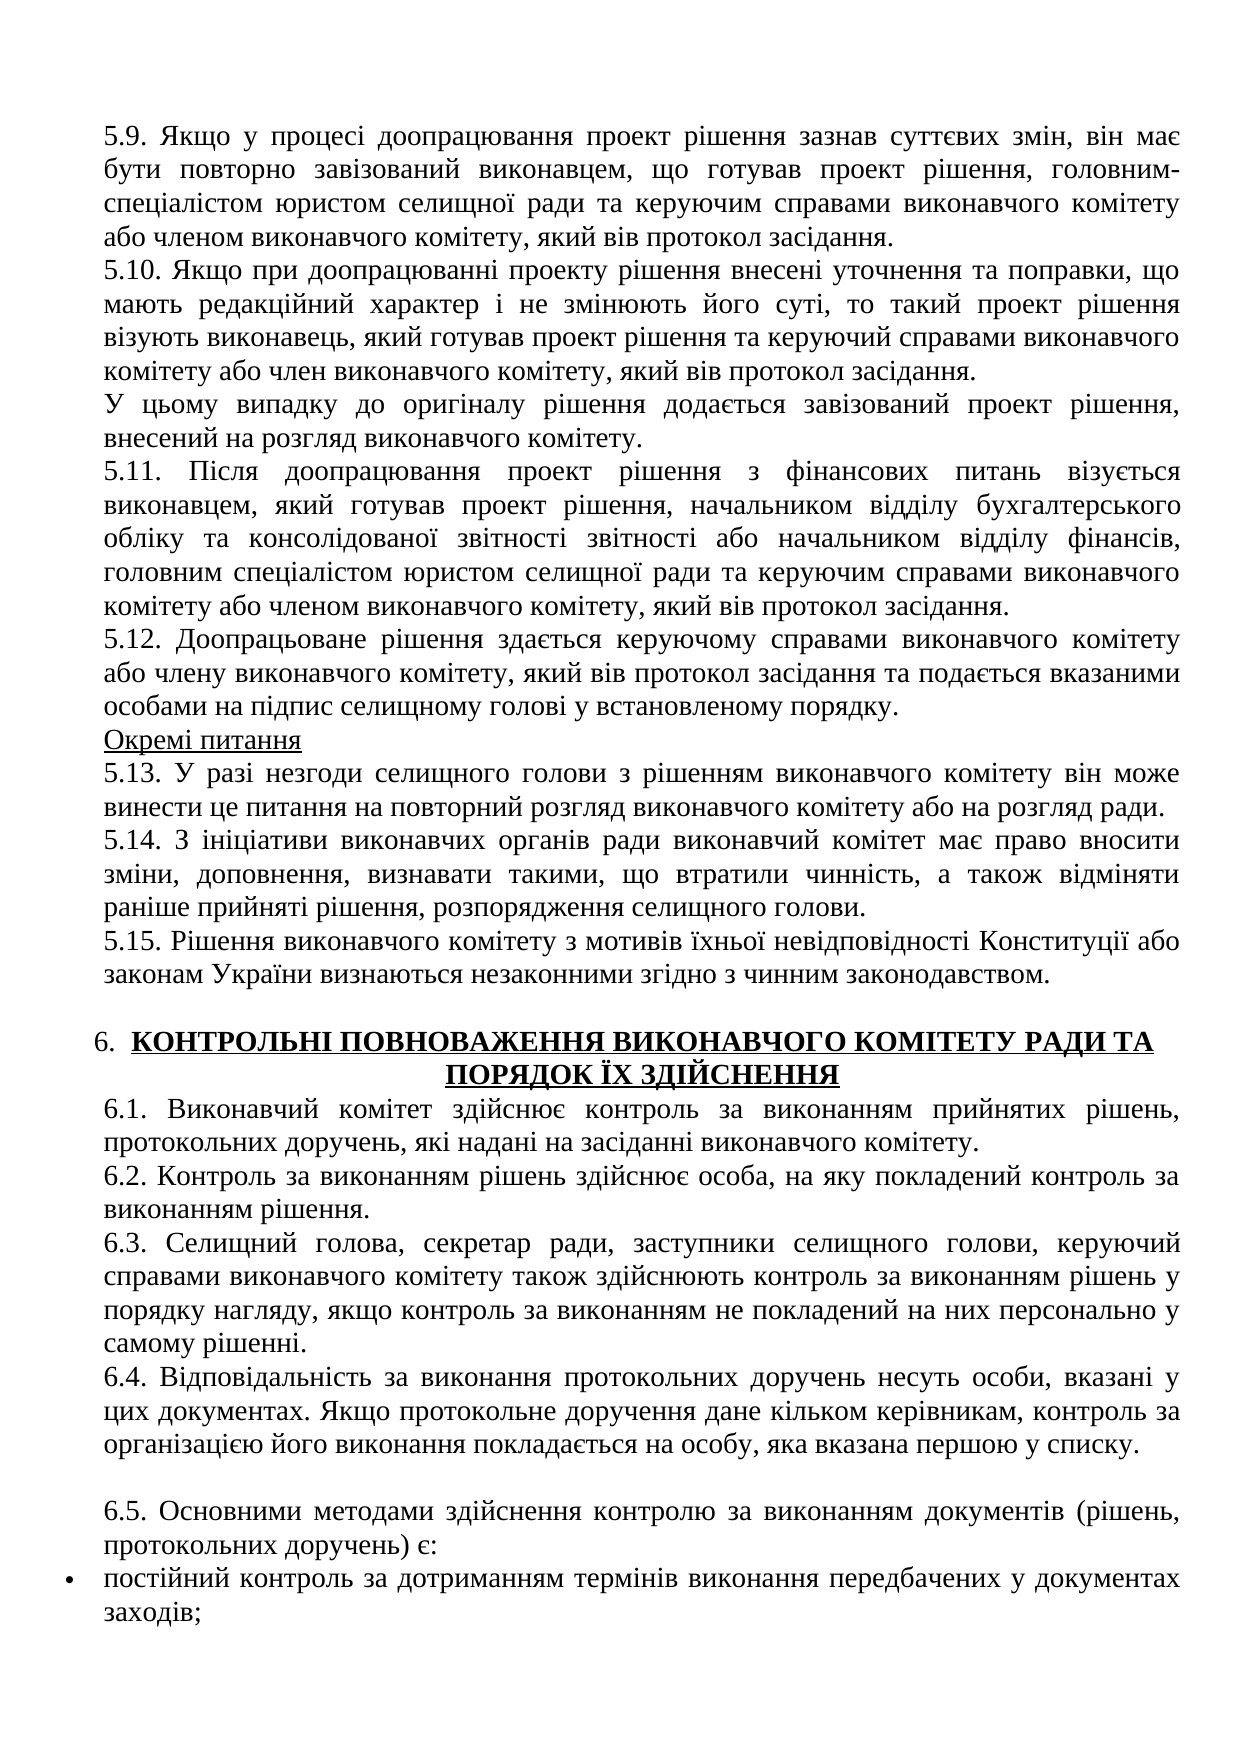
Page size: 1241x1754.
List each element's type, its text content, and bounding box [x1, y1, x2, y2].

text 5.10. Якщо при доопрацюванні проекту рішення внесені уточнення та поправки, що мають редакційний характер і не змінюють його суті, то такий проект рішення візують виконавець, який готував проект рішення та керуючий справами виконавчого комітету або член виконавчого комітету, який вів протокол засідання. [103, 252, 1181, 386]
list постійний контроль за дотриманням термінів виконання передбачених у документах заходів; [66, 1560, 1181, 1627]
text 6.4. Відповідальність за виконання протокольних доручень несуть особи, вказані у цих документах. Якщо протокольне доручення дане кільком керівникам, контроль за організацією його виконання покладається на особу, яка вказана першою у списку. [103, 1359, 1181, 1460]
list КОНТРОЛЬНІ ПОВНОВАЖЕННЯ ВИКОНАВЧОГО КОМІТЕТУ РАДИ ТА ПОРЯДОК ЇХ ЗДІЙСНЕННЯ [66, 1024, 1181, 1091]
text 5.14. З ініціативи виконавчих органів ради виконавчий комітет має право вносити зміни, доповнення, визнавати такими, що втратили чинність, а також відміняти раніше прийняті рішення, розпорядження селищного голови. [103, 822, 1181, 923]
text 5.11. Після доопрацювання проект рішення з фінансових питань візується виконавцем, який готував проект рішення, начальником відділу бухгалтерського обліку та консолідованої звітності звітності або начальником відділу фінансів, головним спеціалістом юристом селищної ради та керуючим справами виконавчого комітету або членом виконавчого комітету, який вів протокол засідання. [103, 453, 1181, 621]
text 5.9. Якщо у процесі доопрацювання проект рішення зазнав суттєвих змін, він має бути повторно завізований виконавцем, що готував проект рішення, головним-спеціалістом юристом селищної ради та керуючим справами виконавчого комітету або членом виконавчого комітету, який вів протокол засідання. [103, 118, 1181, 252]
text Окремі питання [103, 722, 1181, 755]
text 6.2. Контроль за виконанням рішень здійснює особа, на яку покладений контроль за виконанням рішення. [103, 1158, 1181, 1225]
text 5.15. Рішення виконавчого комітету з мотивів їхньої невідповідності Конституції або законам України визнаються незаконними згідно з чинним законодавством. [103, 923, 1181, 990]
text 6.3. Селищний голова, секретар ради, заступники селищного голови, керуючий справами виконавчого комітету також здійснюють контроль за виконанням рішень у порядку нагляду, якщо контроль за виконанням не покладений на них персонально у самому рішенні. [103, 1225, 1181, 1359]
text У цьому випадку до оригіналу рішення додається завізований проект рішення, внесений на розгляд виконавчого комітету. [103, 386, 1181, 453]
text 5.13. У разі незгоди селищного голови з рішенням виконавчого комітету він може винести це питання на повторний розгляд виконавчого комітету або на розгляд ради. [103, 755, 1181, 822]
text 6.1. Виконавчий комітет здійснює контроль за виконанням прийнятих рішень, протокольних доручень, які надані на засіданні виконавчого комітету. [103, 1091, 1181, 1158]
text 5.12. Доопрацьоване рішення здається керуючому справами виконавчого комітету або члену виконавчого комітету, який вів протокол засідання та подається вказаними особами на підпис селищному голові у встановленому порядку. [103, 621, 1181, 722]
text 6.5. Основними методами здійснення контролю за виконанням документів (рішень, протокольних доручень) є: [103, 1493, 1181, 1560]
